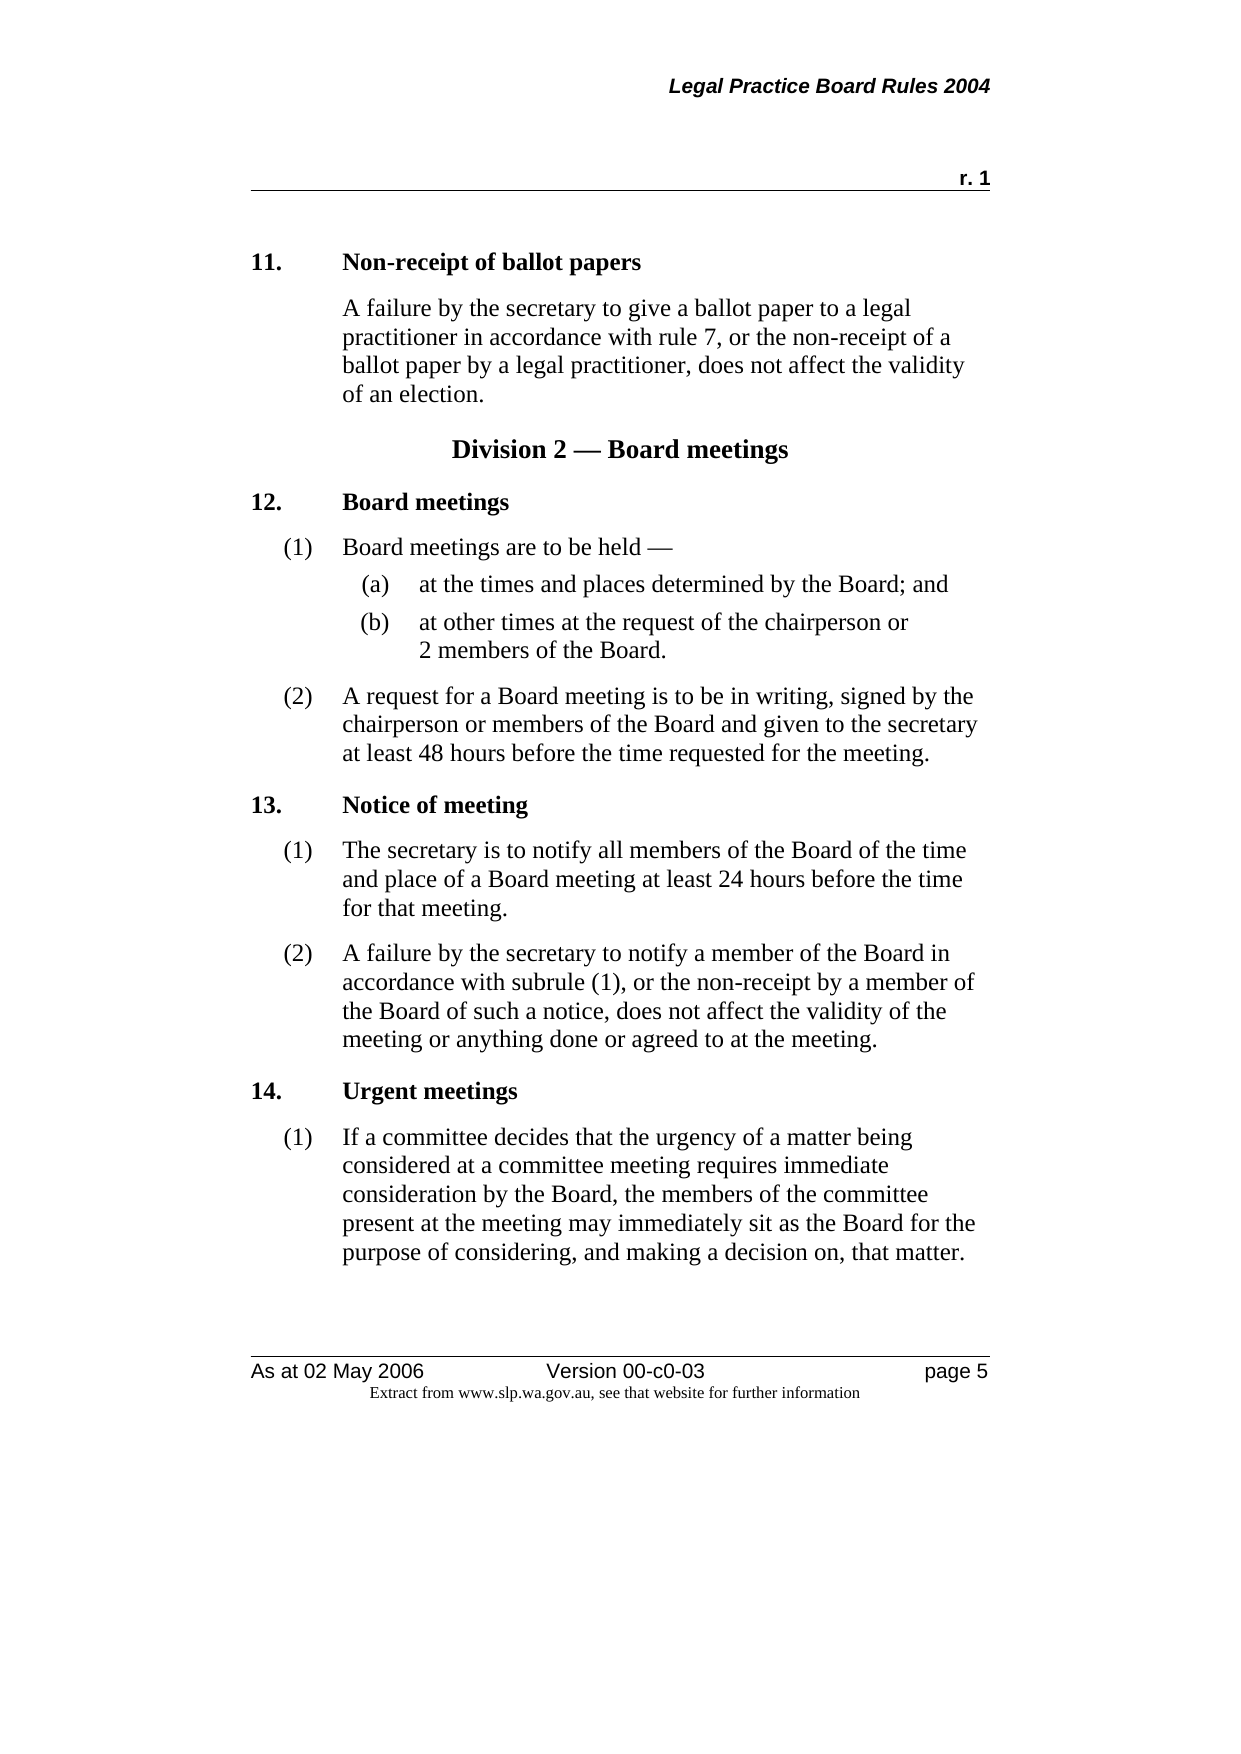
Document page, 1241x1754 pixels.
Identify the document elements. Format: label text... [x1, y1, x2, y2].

text (1) The secretary is to notify all members of the Board of the time and place of a Board meeting at least 24 hours before the time for that meeting. [251, 835, 990, 922]
text (b) at other times at the request of the chairperson or 2 members of the Board. [251, 607, 990, 664]
subtitle 12. Board meetings [251, 487, 990, 516]
text (1) Board meetings are to be held — [251, 532, 990, 561]
text (2) A failure by the secretary to notify a member of the Board in accordance with subrule (1), or the non-receipt by a member of the Board of such a notice, does not affect the validity of the meeting or anything done or agreed to at the meeting. [251, 938, 990, 1053]
subtitle 11. Non-receipt of ballot papers [251, 247, 990, 276]
text (1) If a committee decides that the urgency of a matter being considered at a committee meeting requires immediate consideration by the Board, the members of the committee present at the meeting may immediately sit as the Board for the purpose of considering, and making a decision on, that matter. [251, 1122, 990, 1265]
text (2) A request for a Board meeting is to be in writing, signed by the chairperson or members of the Board and given to the secretary at least 48 hours before the time requested for the meeting. [251, 681, 990, 767]
subtitle 13. Notice of meeting [251, 790, 990, 819]
subtitle Division 2 — Board meetings [251, 433, 990, 464]
subtitle 14. Urgent meetings [251, 1076, 990, 1105]
text (a) at the times and places determined by the Board; and [251, 569, 990, 598]
text A failure by the secretary to give a ballot paper to a legal practitioner in accordance with rule 7, or the non-receipt of a ballot paper by a legal practitioner, does not affect the validity of an election. [251, 293, 990, 408]
